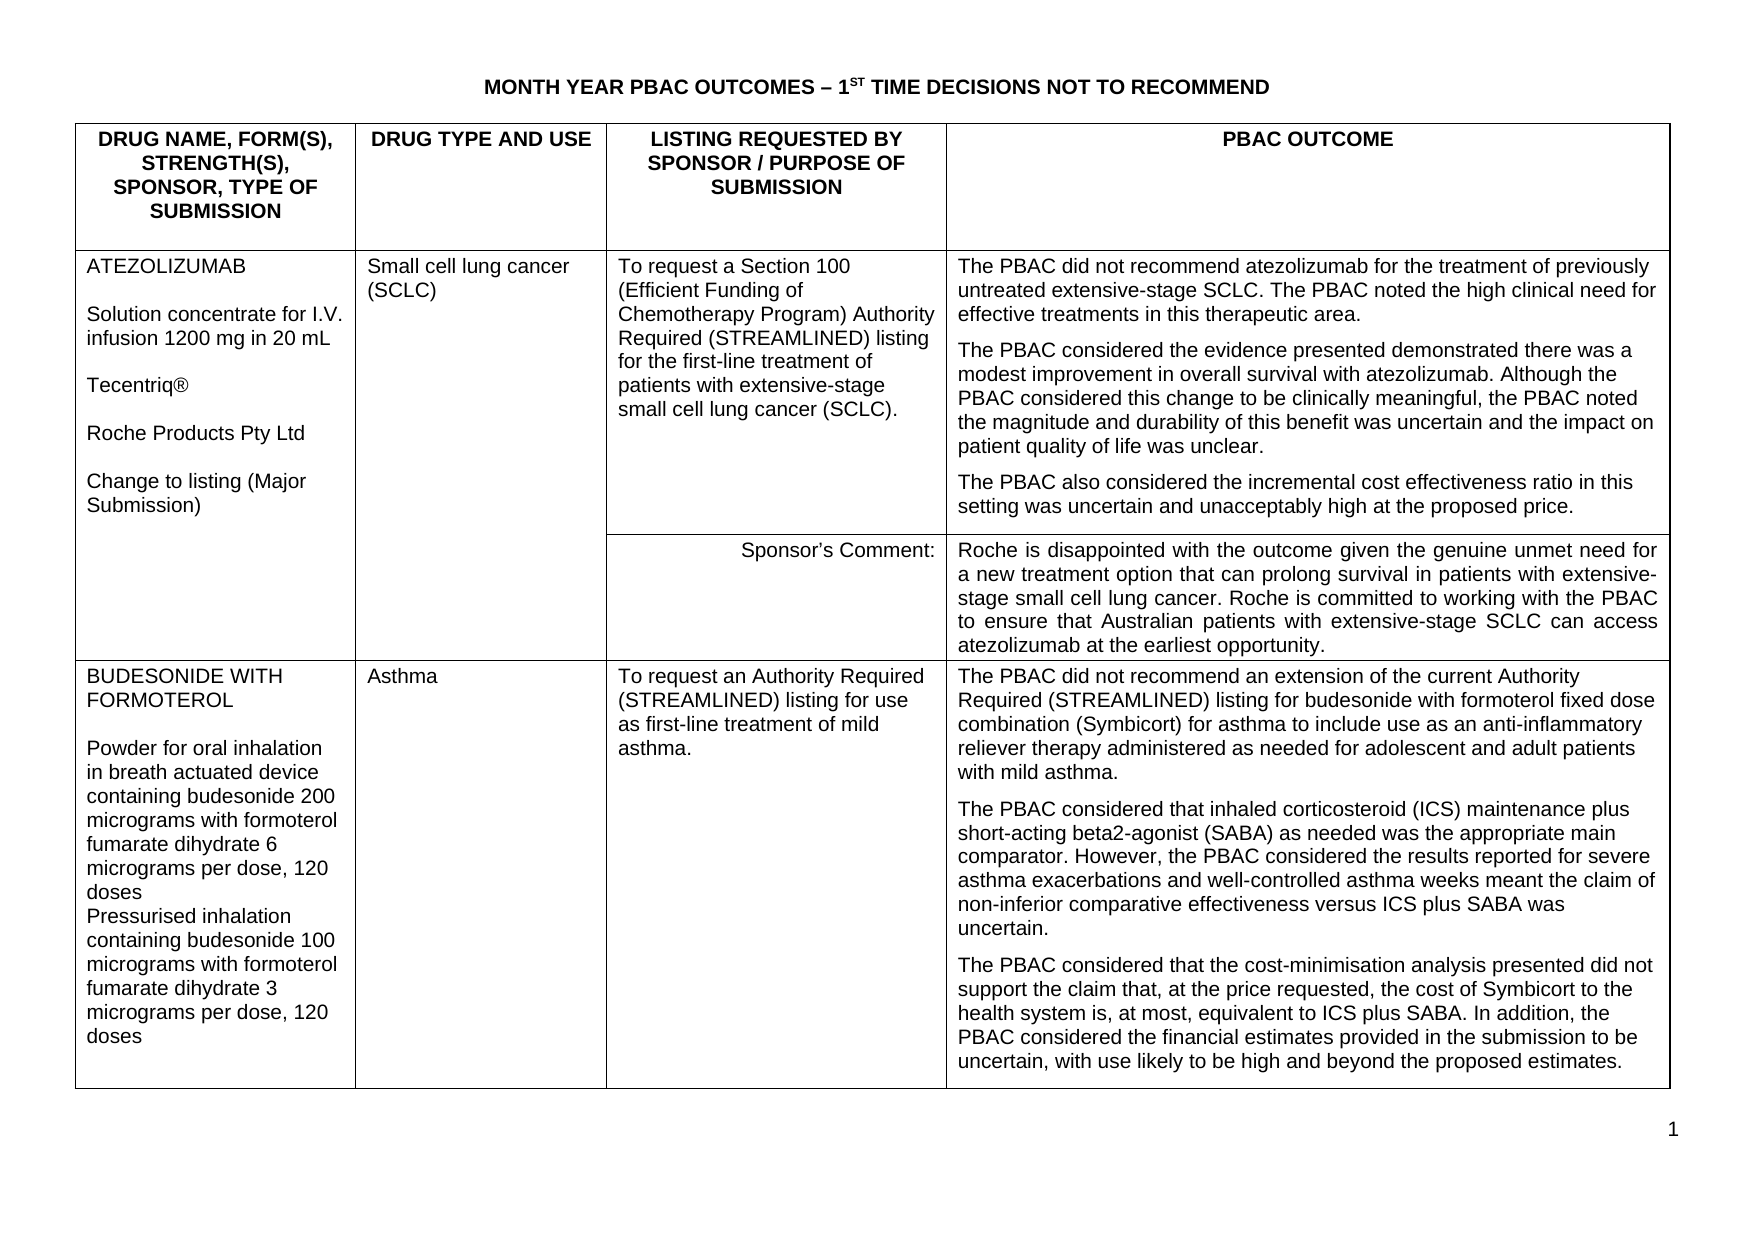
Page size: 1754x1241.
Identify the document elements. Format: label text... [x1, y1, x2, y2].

table_cell Sponsor’s Comment: [607, 535, 946, 660]
table_cell ATEZOLIZUMAB Solution concentrate for I.V. infusion 1200 mg in 20 mL Tecentriq® Roche Products Pty Ltd Change to listing (Major Submission) [76, 251, 355, 660]
table_cell The PBAC did not recommend an extension of the current Authority Required (STREAMLINED) listing for budesonide with formoterol fixed dose combination (Symbicort) for asthma to include use as an anti-inflammatory reliever therapy administered as needed for adolescent and adult patients with mild asthma. The PBAC considered that inhaled corticosteroid (ICS) maintenance plus short-acting beta2-agonist (SABA) as needed was the appropriate main comparator. However, the PBAC considered the results reported for severe asthma exacerbations and well-controlled asthma weeks meant the claim of non-inferior comparative effectiveness versus ICS plus SABA was uncertain. The PBAC considered that the cost-minimisation analysis presented did not support the claim that, at the price requested, the cost of Symbicort to the health system is, at most, equivalent to ICS plus SABA. In addition, the PBAC considered the financial estimates provided in the submission to be uncertain, with use likely to be high and beyond the proposed estimates. [947, 661, 1669, 1088]
table_cell Roche is disappointed with the outcome given the genuine unmet need for a new treatment option that can prolong survival in patients with extensive-stage small cell lung cancer. Roche is committed to working with the PBAC to ensure that Australian patients with extensive-stage SCLC can access atezolizumab at the earliest opportunity. [947, 535, 1669, 660]
table_header DRUG TYPE AND USE [356, 124, 606, 249]
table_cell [76, 661, 355, 1088]
table_cell Small cell lung cancer (SCLC) [356, 251, 606, 660]
table_cell The PBAC did not recommend atezolizumab for the treatment of previously untreated extensive-stage SCLC. The PBAC noted the high clinical need for effective treatments in this therapeutic area. The PBAC considered the evidence presented demonstrated there was a modest improvement in overall survival with atezolizumab. Although the PBAC considered this change to be clinically meaningful, the PBAC noted the magnitude and durability of this benefit was uncertain and the impact on patient quality of life was unclear. The PBAC also considered the incremental cost effectiveness ratio in this setting was uncertain and unacceptably high at the proposed price. [947, 251, 1669, 533]
table_cell To request an Authority Required (STREAMLINED) listing for use as first-line treatment of mild asthma. [607, 661, 946, 1088]
table_cell Asthma [356, 661, 606, 1088]
table_header DRUG NAME, FORM(S), STRENGTH(S), SPONSOR, TYPE OF SUBMISSION [76, 124, 355, 249]
table_header PBAC OUTCOME [947, 124, 1669, 249]
table_cell To request a Section 100 (Efficient Funding of Chemotherapy Program) Authority Required (STREAMLINED) listing for the first-line treatment of patients with extensive-stage small cell lung cancer (SCLC). [607, 251, 946, 533]
table_header LISTING REQUESTED BY SPONSOR / PURPOSE OF SUBMISSION [607, 124, 946, 249]
